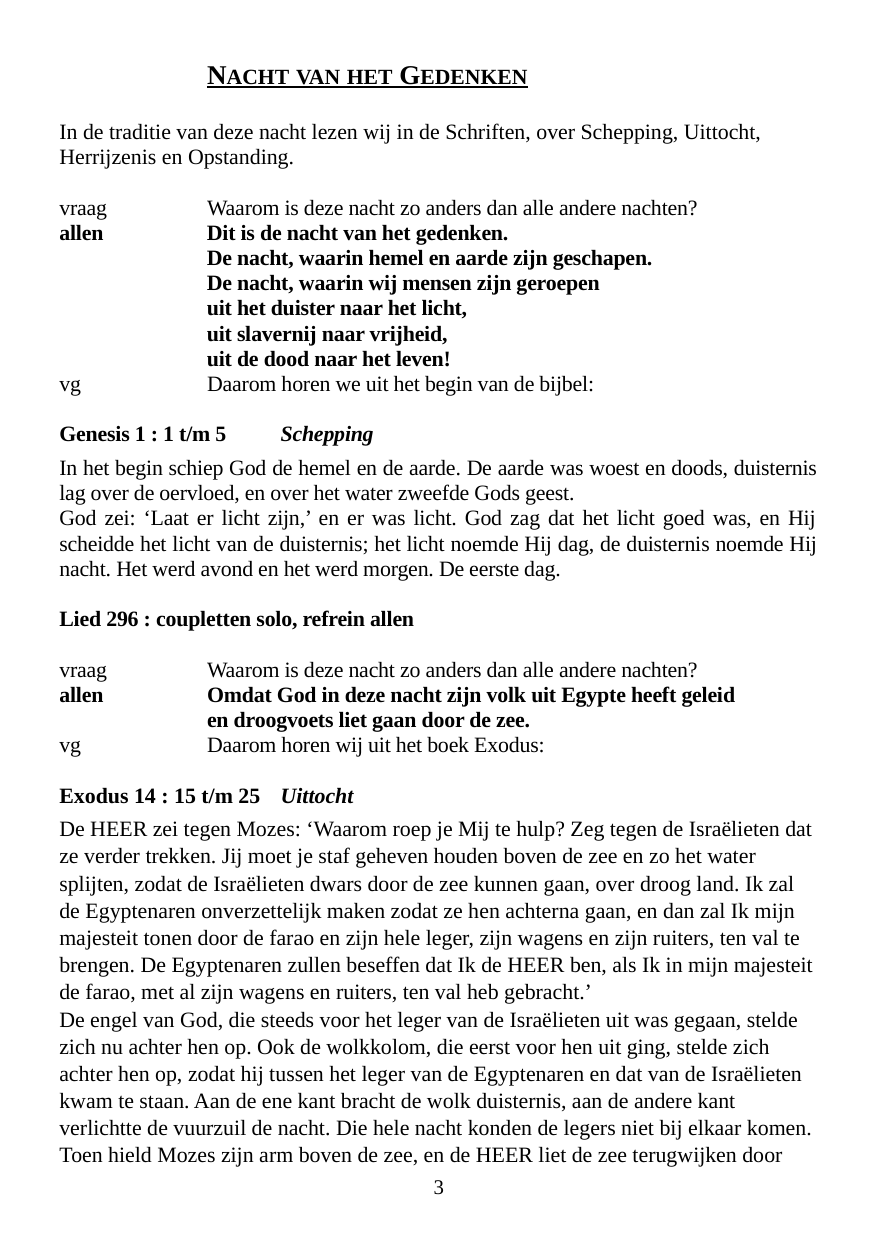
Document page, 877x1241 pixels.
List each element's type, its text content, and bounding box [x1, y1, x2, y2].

text De nacht, waarin hemel en aarde zijn geschapen. [59, 245, 818, 270]
text vg Daarom horen wij uit het boek Exodus: [59, 732, 818, 757]
text allen Omdat God in deze nacht zijn volk uit Egypte heeft geleid [59, 682, 818, 707]
text vg Daarom horen we uit het begin van de bijbel: [59, 371, 818, 396]
text Exodus 14 : 15 t/m 25 Uittocht [59, 783, 818, 808]
text Lied 296 : coupletten solo, refrein allen [59, 606, 818, 631]
text allen Dit is de nacht van het gedenken. [59, 220, 818, 245]
text uit de dood naar het leven! [59, 346, 818, 371]
text De HEER zei tegen Mozes: ‘Waarom roep je Mij te hulp? Zeg tegen de Israëlieten dat ze verder trekken. Jij moet je staf geheven houden boven de zee en zo het water splijten, zodat de Israëlieten dwars door de zee kunnen gaan, over droog land. Ik zal de Egyptenaren onverzettelijk maken zodat ze hen achterna gaan, en dan zal Ik mijn majesteit tonen door de farao en zijn hele leger, zijn wagens en zijn ruiters, ten val te brengen. De Egyptenaren zullen beseffen dat Ik de HEER ben, als Ik in mijn majesteit de farao, met al zijn wagens en ruiters, ten val heb gebracht.’ [59, 816, 818, 1004]
text Genesis 1 : 1 t/m 5 Schepping [59, 421, 818, 447]
text en droogvoets liet gaan door de zee. [59, 707, 818, 732]
text In het begin schiep God de hemel en de aarde. De aarde was woest en doods, duisternis lag over de oervloed, en over het water zweefde Gods geest. [59, 455, 818, 505]
text Nacht van het Gedenken [59, 59, 818, 119]
text God zei: ‘Laat er licht zijn,’ en er was licht. God zag dat het licht goed was, en Hij scheidde het licht van de duisternis; het licht noemde Hij dag, de duisternis noemde Hij nacht. Het werd avond en het werd morgen. De eerste dag. [59, 505, 818, 581]
text De nacht, waarin wij mensen zijn geroepen [59, 270, 818, 295]
text vraag Waarom is deze nacht zo anders dan alle andere nachten? [59, 657, 818, 682]
text uit het duister naar het licht, [59, 295, 818, 321]
text In de traditie van deze nacht lezen wij in de Schriften, over Schepping, Uittocht, Herrijzenis en Opstanding. [59, 119, 818, 169]
text vraag Waarom is deze nacht zo anders dan alle andere nachten? [59, 194, 818, 220]
text De engel van God, die steeds voor het leger van de Israëlieten uit was gegaan, stelde zich nu achter hen op. Ook de wolkkolom, die eerst voor hen uit ging, stelde zich achter hen op, zodat hij tussen het leger van de Egyptenaren en dat van de Israëlieten kwam te staan. Aan de ene kant bracht de wolk duisternis, aan de andere kant verlichtte de vuurzuil de nacht. Die hele nacht konden de legers niet bij elkaar komen. Toen hield Mozes zijn arm boven de zee, en de HEER liet de zee terugwijken door [59, 1007, 818, 1168]
text uit slavernij naar vrijheid, [59, 321, 818, 346]
